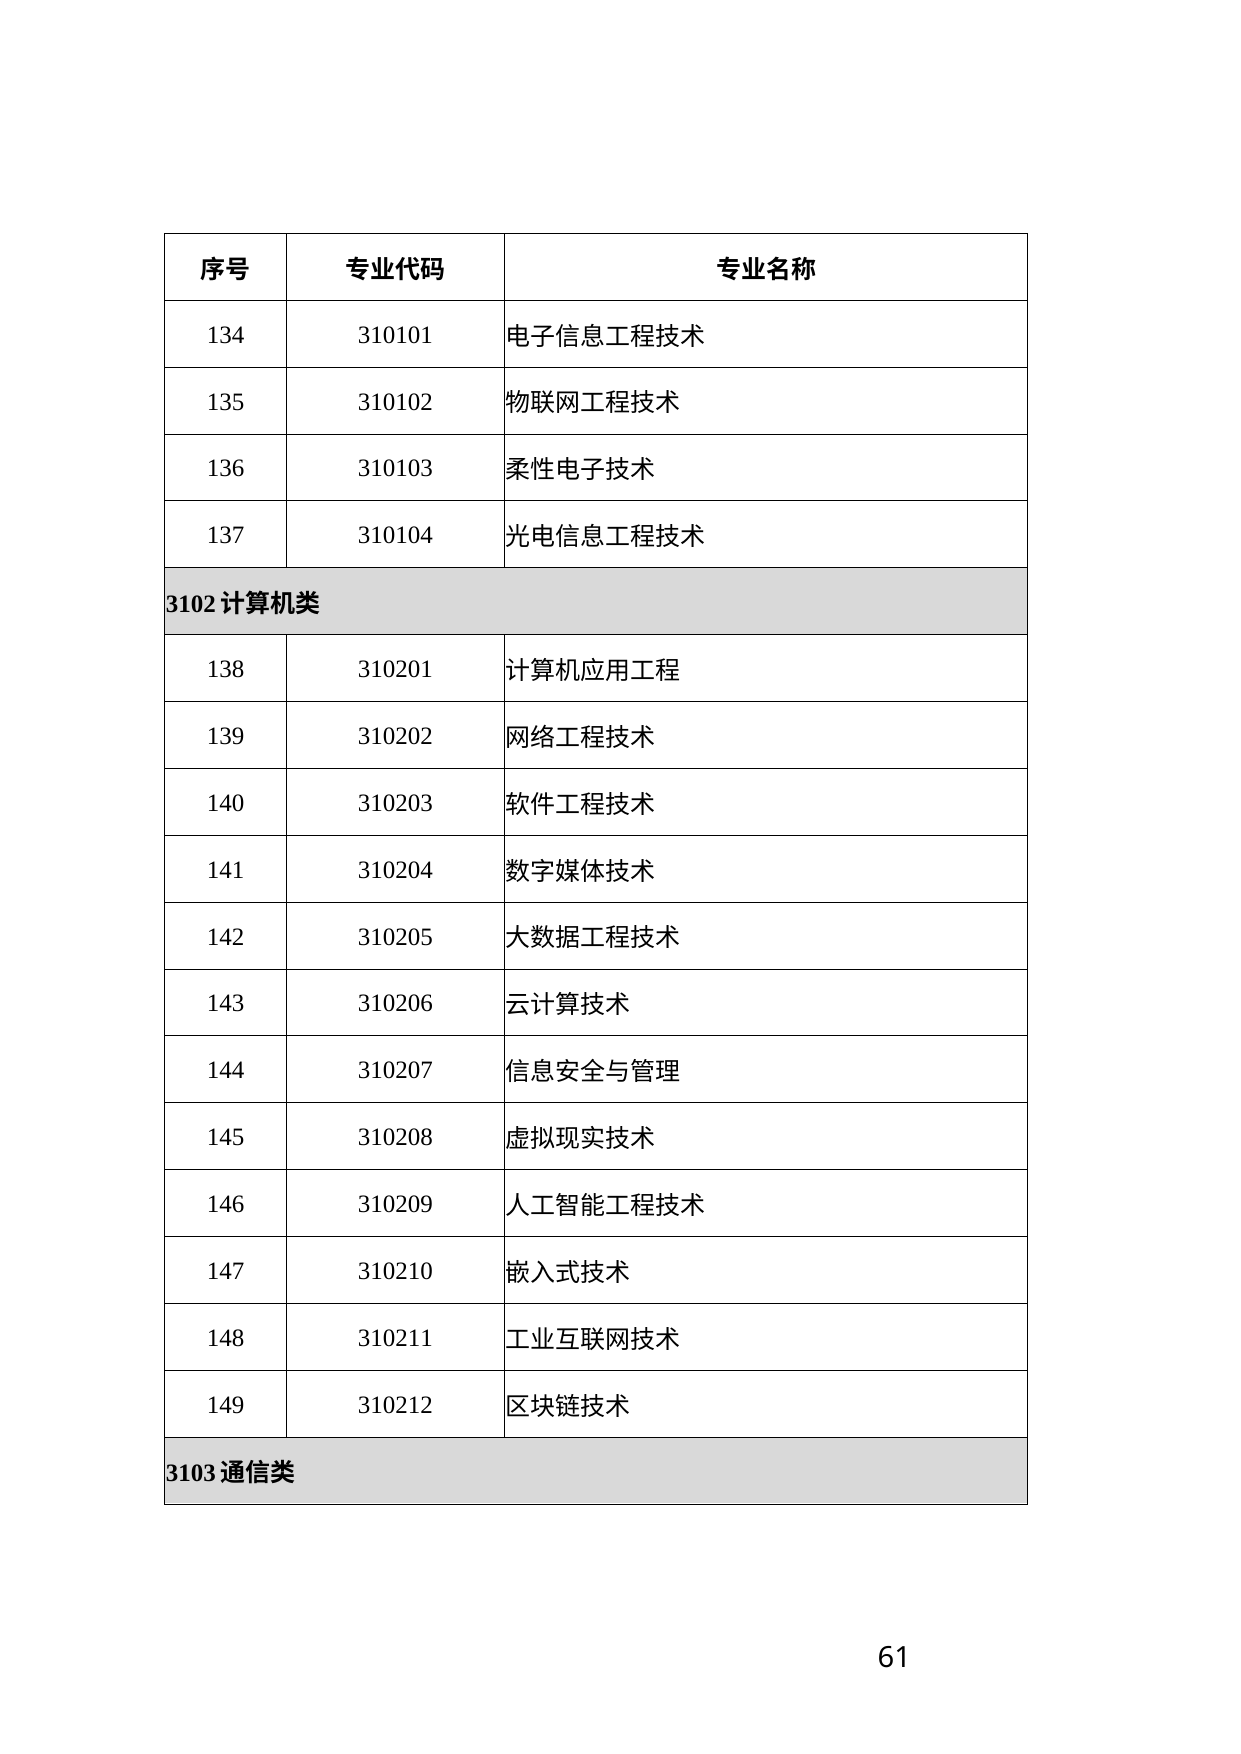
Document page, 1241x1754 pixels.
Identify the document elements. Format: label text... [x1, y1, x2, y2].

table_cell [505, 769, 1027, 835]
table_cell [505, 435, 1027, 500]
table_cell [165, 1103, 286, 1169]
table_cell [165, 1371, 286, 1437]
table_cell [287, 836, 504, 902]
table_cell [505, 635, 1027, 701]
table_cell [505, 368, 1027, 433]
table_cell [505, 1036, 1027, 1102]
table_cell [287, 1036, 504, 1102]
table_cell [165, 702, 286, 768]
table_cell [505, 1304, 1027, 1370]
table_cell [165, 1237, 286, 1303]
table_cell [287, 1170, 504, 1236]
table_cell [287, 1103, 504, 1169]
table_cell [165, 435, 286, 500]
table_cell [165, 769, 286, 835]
table_header 序号 [165, 234, 286, 300]
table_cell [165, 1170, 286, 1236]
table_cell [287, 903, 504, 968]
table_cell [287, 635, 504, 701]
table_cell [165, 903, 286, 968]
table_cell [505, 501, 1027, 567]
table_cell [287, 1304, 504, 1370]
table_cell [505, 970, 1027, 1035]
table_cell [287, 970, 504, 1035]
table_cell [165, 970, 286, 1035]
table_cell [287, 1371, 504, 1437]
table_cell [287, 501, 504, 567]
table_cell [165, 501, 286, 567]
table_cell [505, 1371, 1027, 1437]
table_header 专业名称 [505, 234, 1027, 300]
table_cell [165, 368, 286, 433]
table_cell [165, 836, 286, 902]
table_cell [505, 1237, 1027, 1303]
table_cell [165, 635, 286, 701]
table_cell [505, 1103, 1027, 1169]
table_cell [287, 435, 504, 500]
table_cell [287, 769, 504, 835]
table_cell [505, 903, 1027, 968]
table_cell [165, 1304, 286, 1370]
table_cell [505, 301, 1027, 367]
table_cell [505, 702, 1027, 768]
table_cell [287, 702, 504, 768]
table_header 专业代码 [287, 234, 504, 300]
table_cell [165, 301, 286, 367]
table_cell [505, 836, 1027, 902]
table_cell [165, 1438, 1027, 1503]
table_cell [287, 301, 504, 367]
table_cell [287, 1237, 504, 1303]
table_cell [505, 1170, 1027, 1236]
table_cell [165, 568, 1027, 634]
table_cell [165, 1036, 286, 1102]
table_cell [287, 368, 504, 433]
